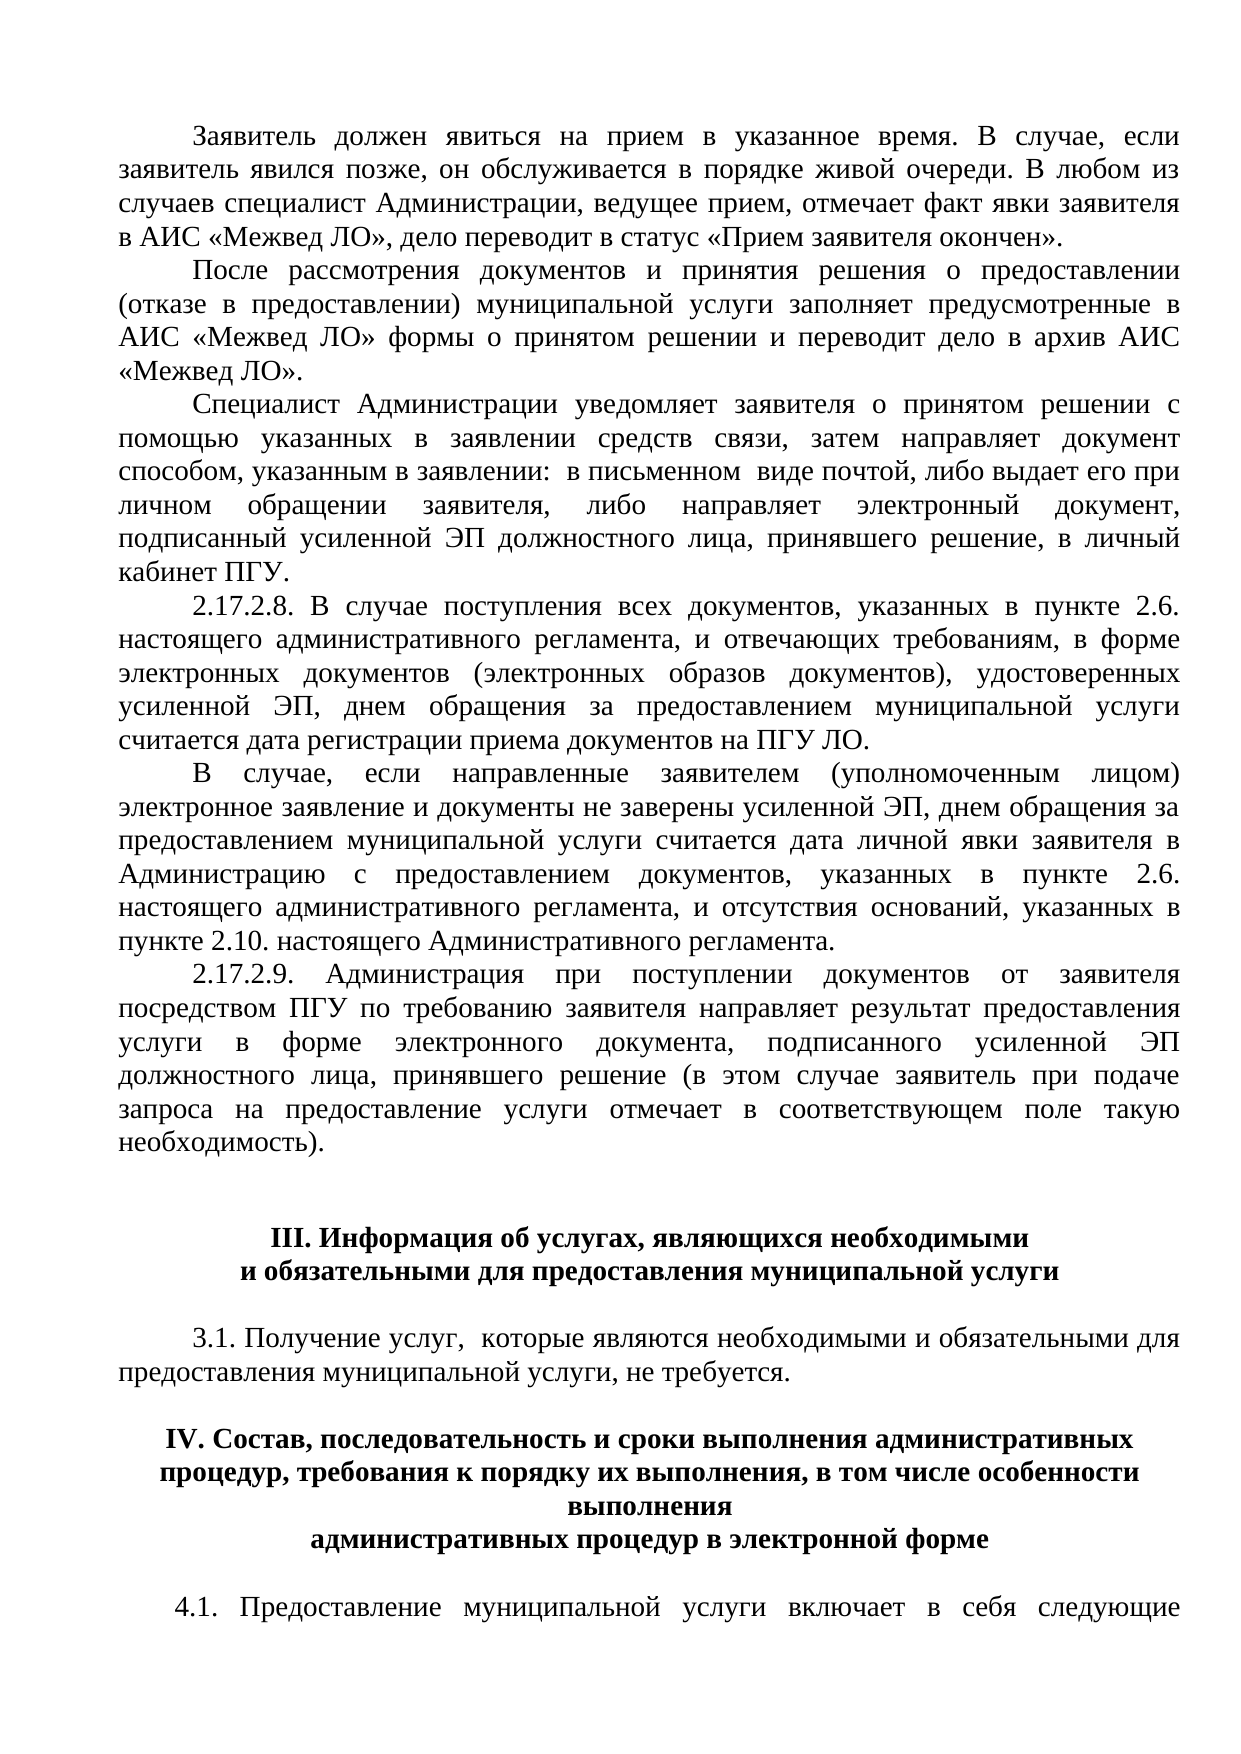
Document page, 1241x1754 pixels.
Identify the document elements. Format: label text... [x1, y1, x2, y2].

text и обязательными для предоставления муниципальной услуги [118, 1253, 1181, 1287]
text После рассмотрения документов и принятия решения о предоставлении (отказе в предоставлении) муниципальной услуги заполняет предусмотренные в АИС «Межвед ЛО» формы о принятом решении и переводит дело в архив АИС «Межвед ЛО». [118, 252, 1181, 386]
text административных процедур в электронной форме [118, 1522, 1181, 1555]
text 2.17.2.9. Администрация при поступлении документов от заявителя посредством ПГУ по требованию заявителя направляет результат предоставления услуги в форме электронного документа, подписанного усиленной ЭП должностного лица, принявшего решение (в этом случае заявитель при подаче запроса на предоставление услуги отмечает в соответствующем поле такую необходимость). [118, 957, 1181, 1158]
text III. Информация об услугах, являющихся необходимыми [118, 1220, 1181, 1253]
text Заявитель должен явиться на прием в указанное время. В случае, если заявитель явился позже, он обслуживается в порядке живой очереди. В любом из случаев специалист Администрации, ведущее прием, отмечает факт явки заявителя в АИС «Межвед ЛО», дело переводит в статус «Прием заявителя окончен». [118, 118, 1181, 252]
text IV. Состав, последовательность и сроки выполнения административных процедур, требования к порядку их выполнения, в том числе особенности выполнения [118, 1421, 1181, 1522]
text 2.17.2.8. В случае поступления всех документов, указанных в пункте 2.6. настоящего административного регламента, и отвечающих требованиям, в форме электронных документов (электронных образов документов), удостоверенных усиленной ЭП, днем обращения за предоставлением муниципальной услуги считается дата регистрации приема документов на ПГУ ЛО. [118, 588, 1181, 755]
text Специалист Администрации уведомляет заявителя о принятом решении с помощью указанных в заявлении средств связи, затем направляет документ способом, указанным в заявлении: в письменном виде почтой, либо выдает его при личном обращении заявителя, либо направляет электронный документ, подписанный усиленной ЭП должностного лица, принявшего решение, в личный кабинет ПГУ. [118, 386, 1181, 588]
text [118, 1589, 1181, 1622]
text 3.1. Получение услуг, которые являются необходимыми и обязательными для предоставления муниципальной услуги, не требуется. [118, 1320, 1181, 1387]
text В случае, если направленные заявителем (уполномоченным лицом) электронное заявление и документы не заверены усиленной ЭП, днем обращения за предоставлением муниципальной услуги считается дата личной явки заявителя в Администрацию с предоставлением документов, указанных в пункте 2.6. настоящего административного регламента, и отсутствия оснований, указанных в пункте 2.10. настоящего Административного регламента. [118, 755, 1181, 957]
